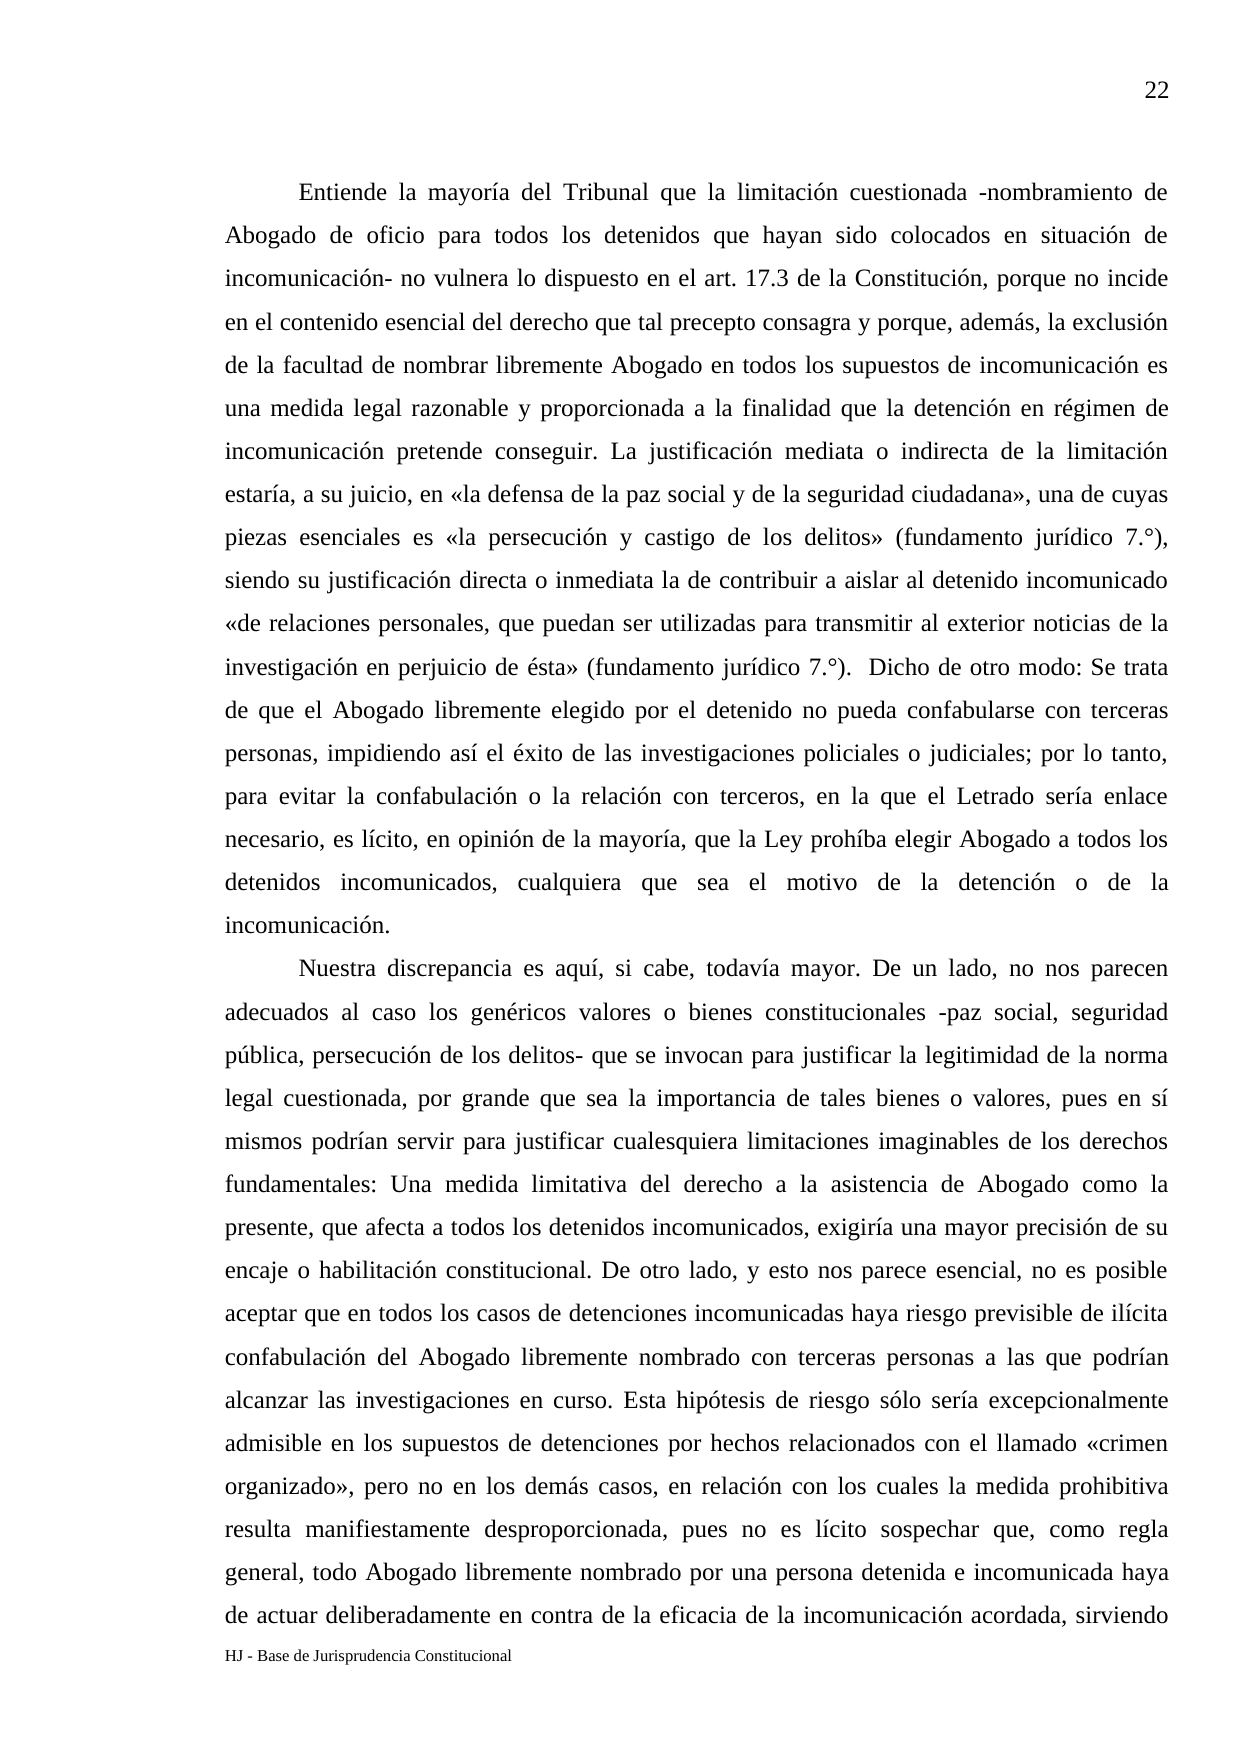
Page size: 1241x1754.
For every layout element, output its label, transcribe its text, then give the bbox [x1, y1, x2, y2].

text Entiende la mayoría del Tribunal que la limitación cuestionada -nombramiento de Abogado de oficio para todos los detenidos que hayan sido colocados en situación de incomunicación- no vulnera lo dispuesto en el art. 17.3 de la Constitución, porque no incide en el contenido esencial del derecho que tal precepto consagra y porque, además, la exclusión de la facultad de nombrar libremente Abogado en todos los supuestos de incomunicación es una medida legal razonable y proporcionada a la finalidad que la detención en régimen de incomunicación pretende conseguir. La justificación mediata o indirecta de la limitación estaría, a su juicio, en «la defensa de la paz social y de la seguridad ciudadana», una de cuyas piezas esenciales es «la persecución y castigo de los delitos» (fundamento jurídico 7.°), siendo su justificación directa o inmediata la de contribuir a aislar al detenido incomunicado «de relaciones personales, que puedan ser utilizadas para transmitir al exterior noticias de la investigación en perjuicio de ésta» (fundamento jurídico 7.°). Dicho de otro modo: Se trata de que el Abogado libremente elegido por el detenido no pueda confabularse con terceras personas, impidiendo así el éxito de las investigaciones policiales o judiciales; por lo tanto, para evitar la confabulación o la relación con terceros, en la que el Letrado sería enlace necesario, es lícito, en opinión de la mayoría, que la Ley prohíba elegir Abogado a todos los detenidos incomunicados, cualquiera que sea el motivo de la detención o de la incomunicación. [224, 177, 1169, 939]
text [224, 953, 1169, 1629]
